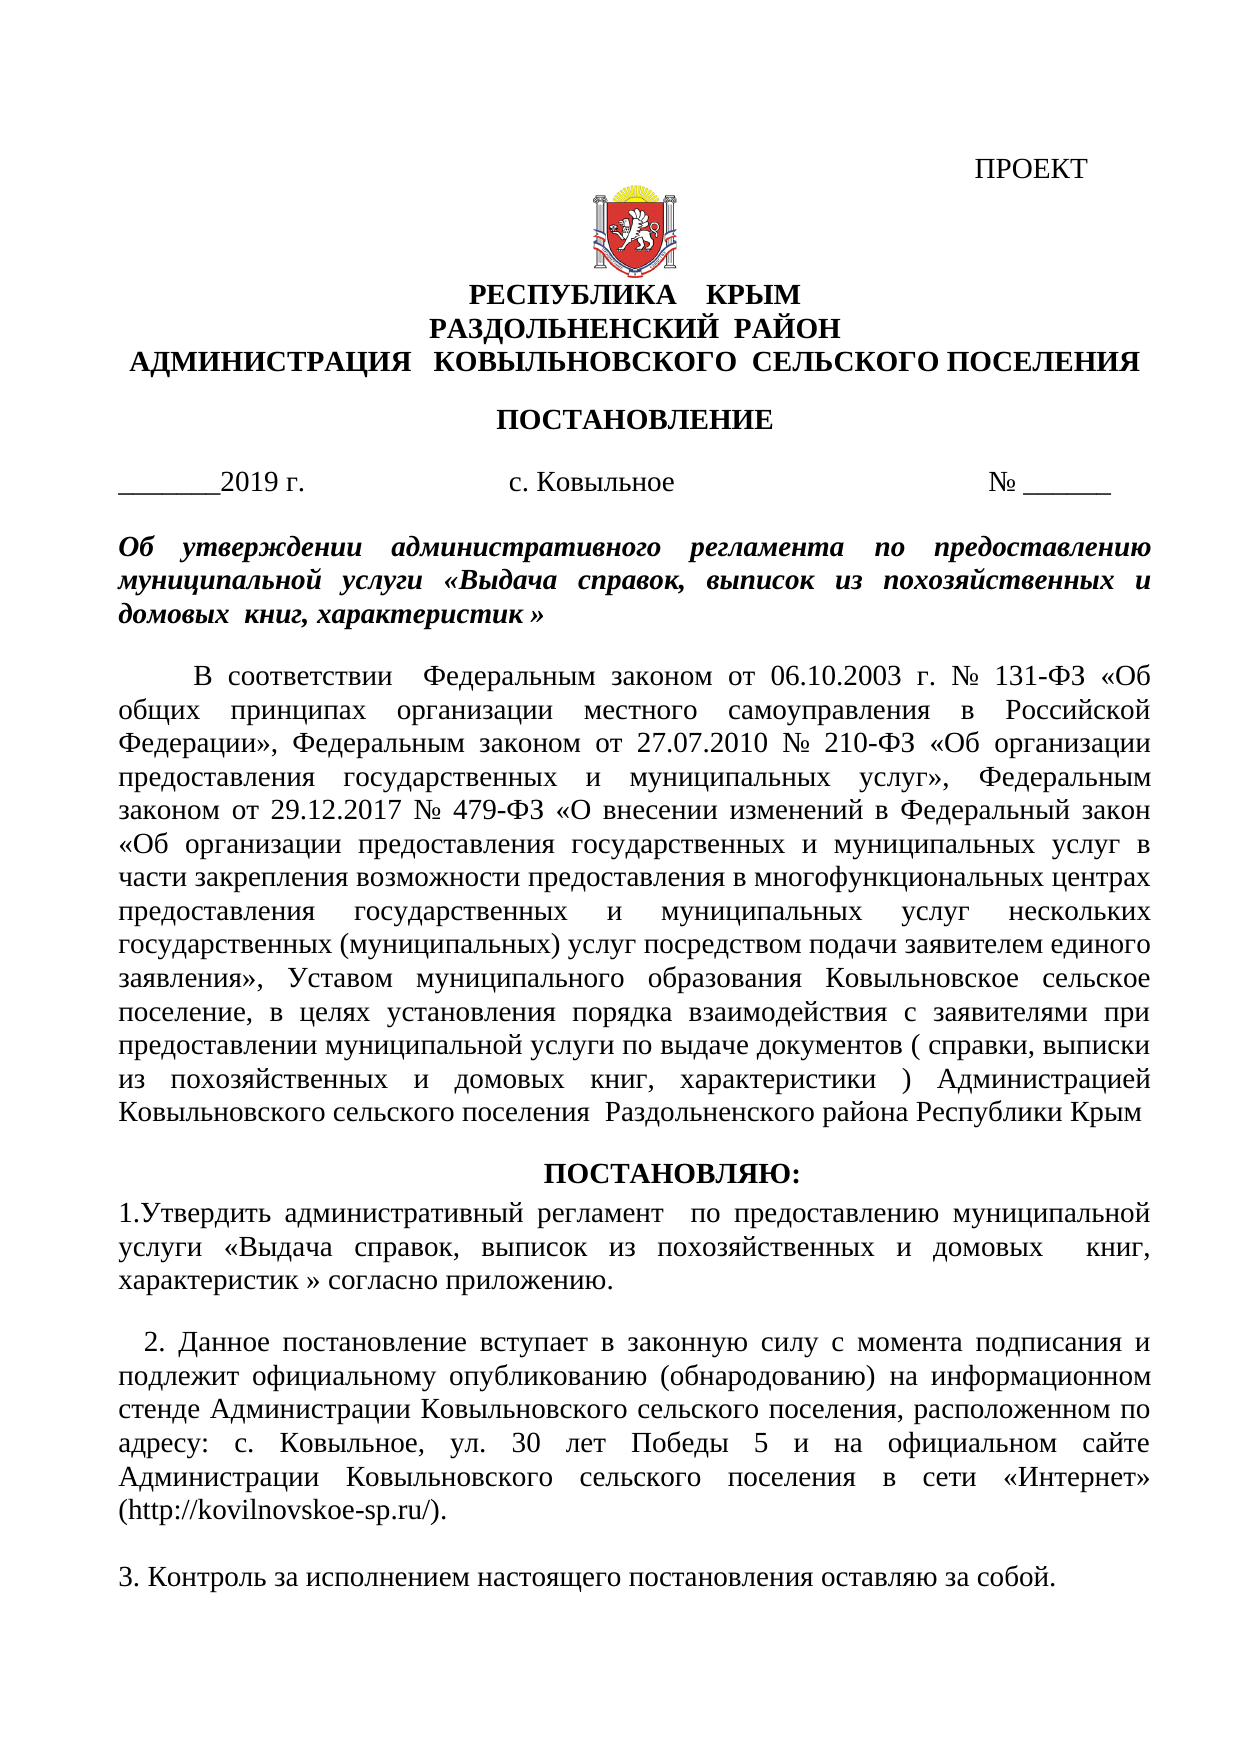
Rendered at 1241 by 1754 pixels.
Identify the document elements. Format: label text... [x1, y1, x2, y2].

subtitle В соответствии Федеральным законом от 06.10.2003 г. № 131-ФЗ «Об общих принципах организации местного самоуправления в Российской Федерации», Федеральным законом от 27.07.2010 № 210-ФЗ «Об организации предоставления государственных и муниципальных услуг», Федеральным законом от 29.12.2017 № 479-ФЗ «О внесении изменений в Федеральный закон «Об организации предоставления государственных и муниципальных услуг в части закрепления возможности предоставления в многофункциональных центрах предоставления государственных и муниципальных услуг нескольких государственных (муниципальных) услуг посредством подачи заявителем единого заявления», Уставом муниципального образования Ковыльновское сельское поселение, в целях установления порядка взаимодействия с заявителями при предоставлении муниципальной услуги по выдаче документов ( справки, выписки из похозяйственных и домовых книг, характеристики ) Администрацией Ковыльновского сельского поселения Раздольненского района Республики Крым [118, 658, 1152, 1128]
text 2. Данное постановление вступает в законную силу с момента подписания и подлежит официальному опубликованию (обнародованию) на информационном стенде Администрации Ковыльновского сельского поселения, расположенном по адресу: с. Ковыльное, ул. 30 лет Победы 5 и на официальном сайте Администрации Ковыльновского сельского поселения в сети «Интернет» (http://kovilnovskoe-sp.ru/). [118, 1324, 1152, 1526]
text РАЗДОЛЬНЕНСКИЙ РАЙОН [118, 311, 1152, 344]
text ПОСТАНОВЛЯЮ: [118, 1157, 1152, 1190]
text _______2019 г. с. Ковыльное № ______ [118, 464, 1152, 498]
text ПОСТАНОВЛЕНИЕ [118, 402, 1152, 435]
text 1.Утвердить административный регламент по предоставлению муниципальной услуги «Выдача справок, выписок из похозяйственных и домовых книг, характеристик » согласно приложению. [118, 1195, 1152, 1296]
text ПРОЕКТ [118, 152, 1152, 185]
picture [593, 185, 677, 278]
text РЕСПУБЛИКА КРЫМ [118, 277, 1152, 311]
text АДМИНИСТРАЦИЯ КОВЫЛЬНОВСКОГО СЕЛЬСКОГО ПОСЕЛЕНИЯ [118, 344, 1152, 378]
text 3. Контроль за исполнением настоящего постановления оставляю за собой. [118, 1559, 1152, 1593]
text Об утверждении административного регламента по предоставлению муниципальной услуги «Выдача справок, выписок из похозяйственных и домовых книг, характеристик » [118, 529, 1152, 629]
